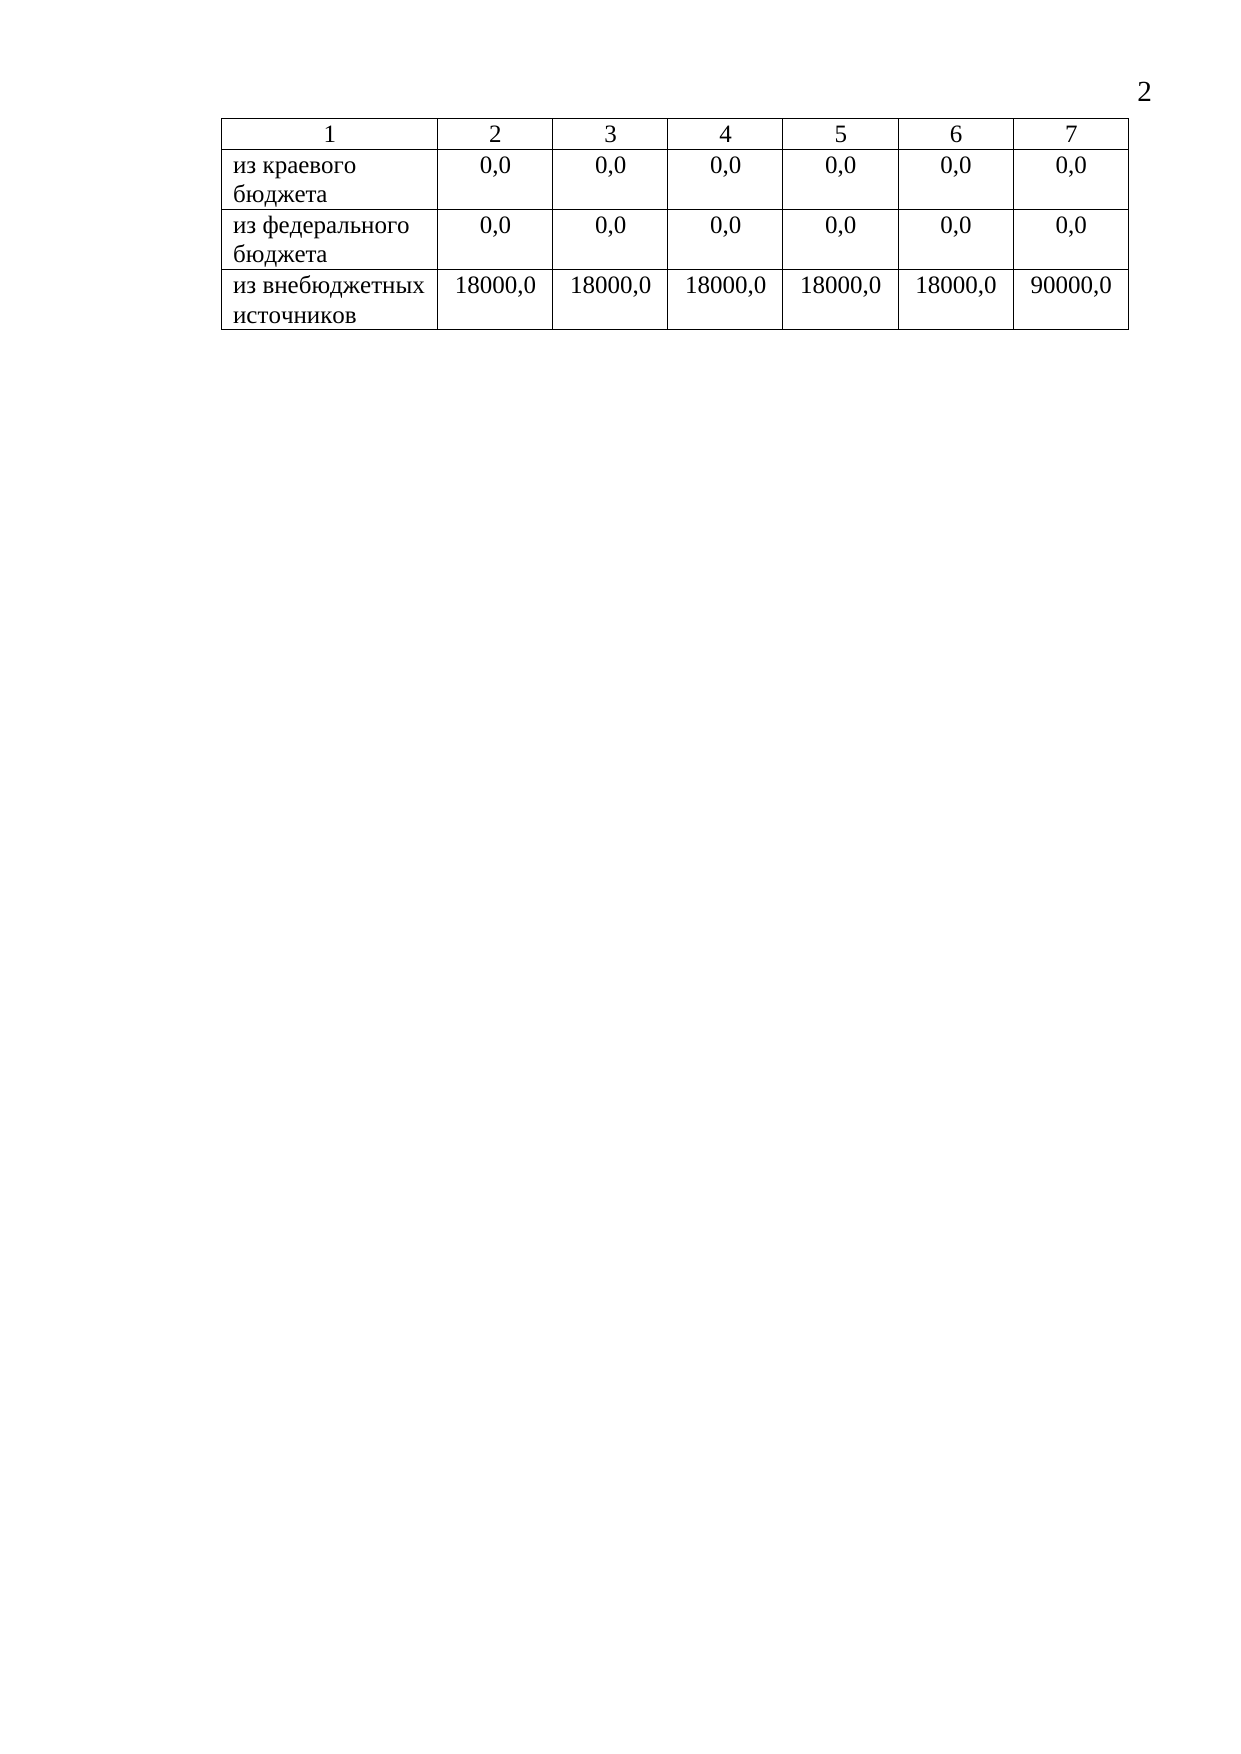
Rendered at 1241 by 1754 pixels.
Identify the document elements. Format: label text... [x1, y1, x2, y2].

table_cell 0,0 [1014, 210, 1128, 269]
table_cell 4 [668, 119, 782, 149]
table_cell 0,0 [553, 150, 667, 209]
table_cell 18000,0 [899, 270, 1013, 329]
table_cell 0,0 [899, 210, 1013, 269]
table_cell из краевого бюджета [222, 150, 437, 209]
table_cell 7 [1014, 119, 1128, 149]
table_cell 0,0 [783, 210, 898, 269]
table_cell 3 [553, 119, 667, 149]
table_cell 18000,0 [438, 270, 552, 329]
table_cell 6 [899, 119, 1013, 149]
table_cell из федерального бюджета [222, 210, 437, 269]
table_cell 90000,0 [1014, 270, 1128, 329]
table_cell 0,0 [783, 150, 898, 209]
table_cell 0,0 [1014, 150, 1128, 209]
table_cell 0,0 [668, 150, 782, 209]
table_cell 0,0 [438, 210, 552, 269]
table_cell 18000,0 [553, 270, 667, 329]
table_cell 0,0 [668, 210, 782, 269]
table_cell 18000,0 [783, 270, 898, 329]
table_cell 0,0 [438, 150, 552, 209]
table_cell 0,0 [899, 150, 1013, 209]
table_cell 1 [222, 119, 437, 149]
table_cell 18000,0 [668, 270, 782, 329]
table_cell 5 [783, 119, 898, 149]
table_cell из внебюджетных источников [222, 270, 437, 329]
table_cell 2 [438, 119, 552, 149]
table_cell 0,0 [553, 210, 667, 269]
